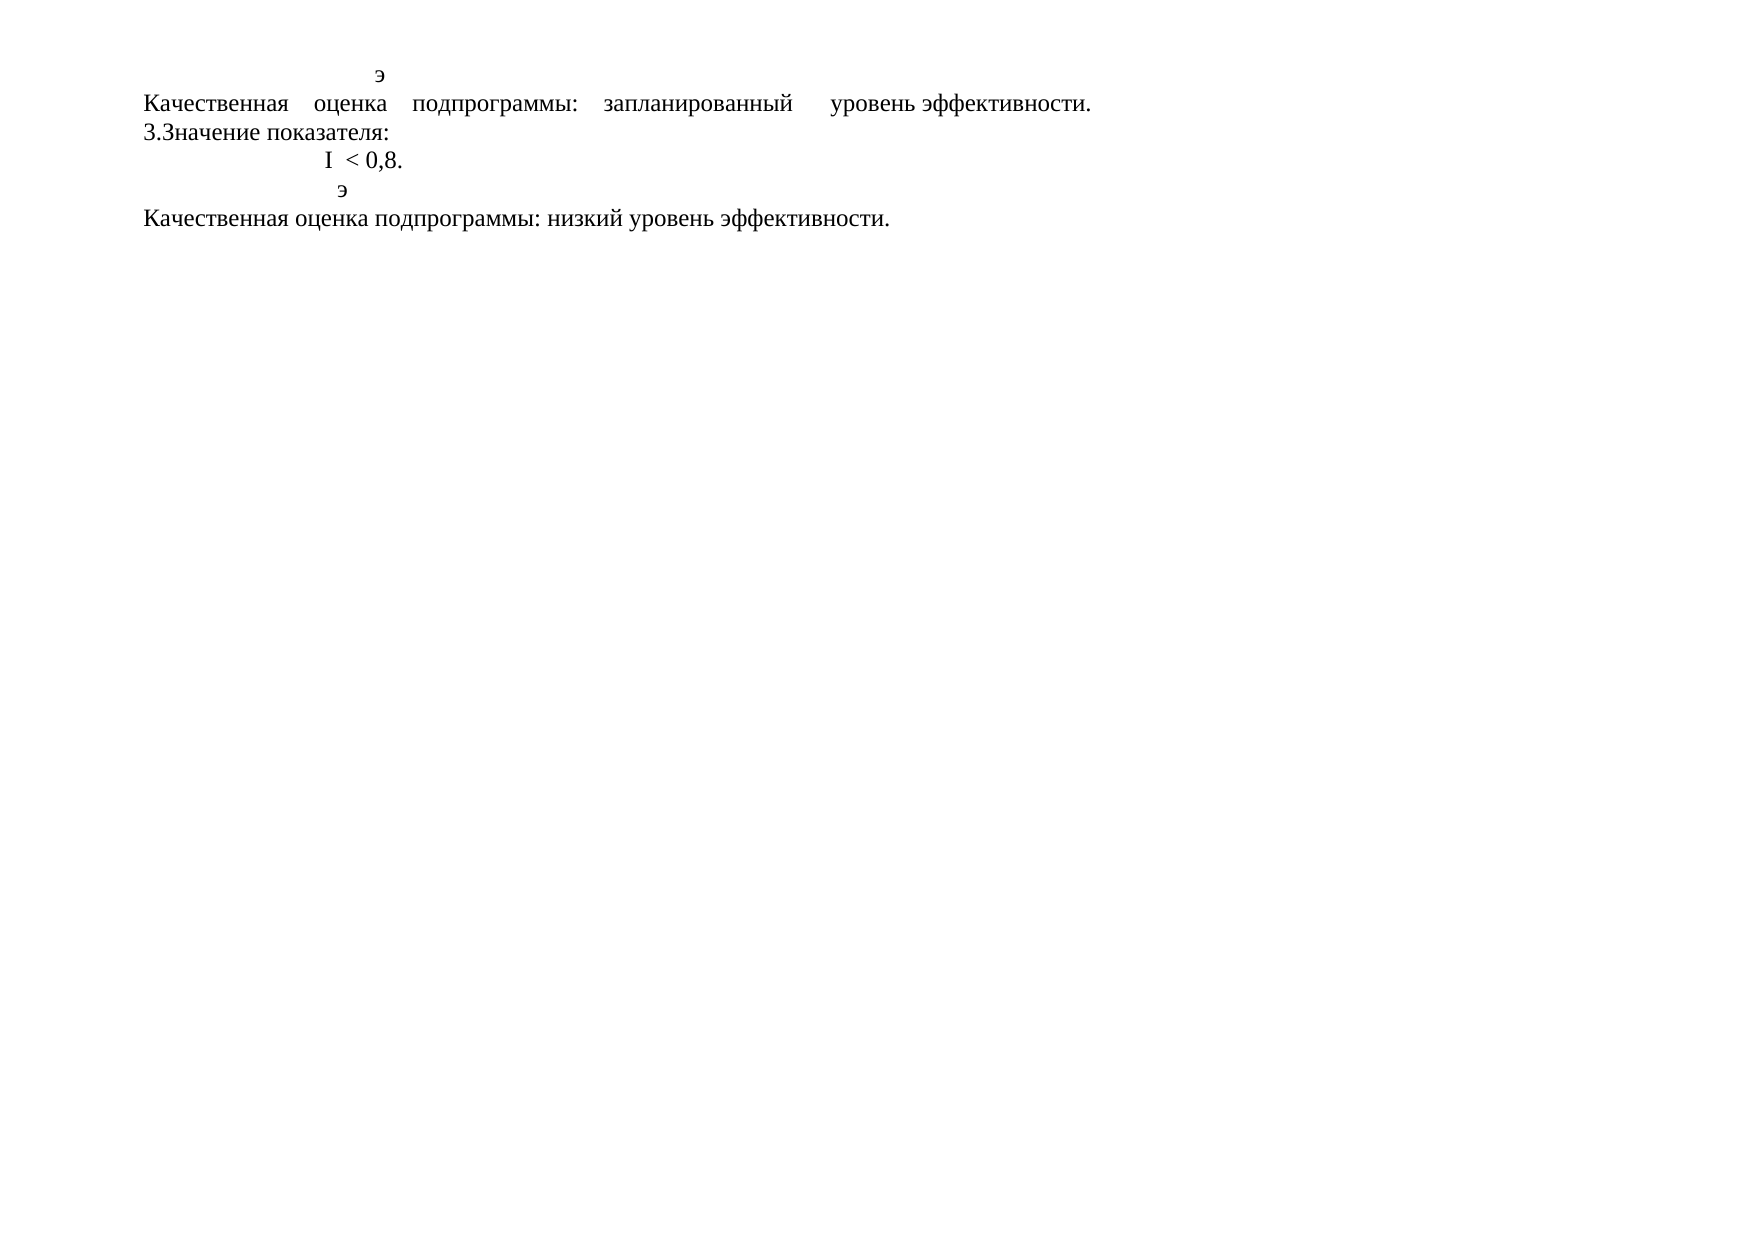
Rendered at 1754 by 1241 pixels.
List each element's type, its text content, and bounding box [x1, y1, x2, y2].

text I < 0,8. [118, 145, 1711, 174]
text Качественная оценка подпрограммы: низкий уровень эффективности. [118, 203, 1711, 232]
text 3.Значение показателя: [118, 117, 1711, 145]
text Качественная оценка подпрограммы: запланированный уровень эффективности. [118, 88, 1711, 117]
text э [118, 174, 1711, 203]
text э [118, 59, 1711, 88]
